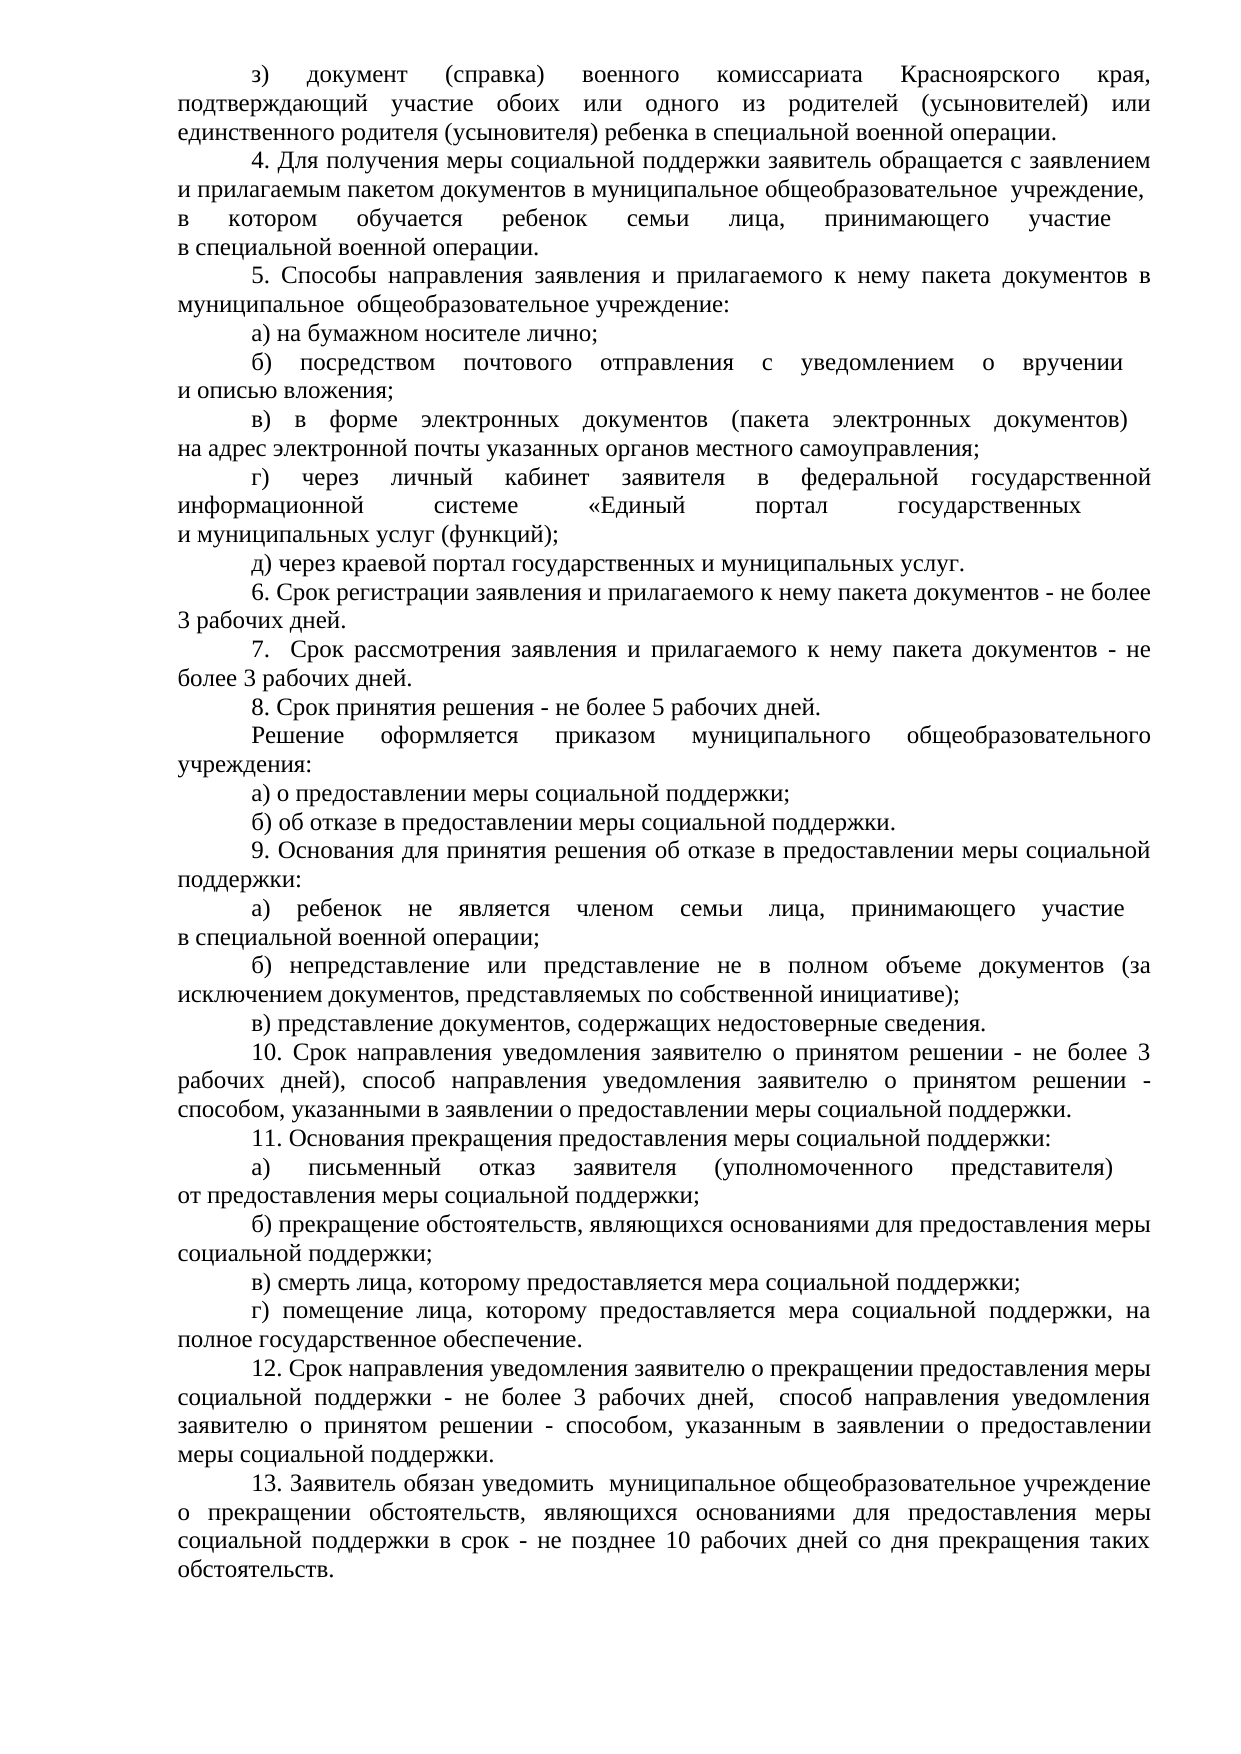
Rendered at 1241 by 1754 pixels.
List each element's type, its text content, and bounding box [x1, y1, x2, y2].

text б) об отказе в предоставлении меры социальной поддержки. [177, 807, 1152, 835]
text 5. Способы направления заявления и прилагаемого к нему пакета документов в муниципальное общеобразовательное учреждение: [177, 260, 1152, 318]
text 10. Срок направления уведомления заявителю о принятом решении - не более 3 рабочих дней), способ направления уведомления заявителю о принятом решении - способом, указанными в заявлении о предоставлении меры социальной поддержки. [177, 1037, 1152, 1123]
text в) в форме электронных документов (пакета электронных документов) на адрес электронной почты указанных органов местного самоуправления; [177, 404, 1152, 462]
text а) на бумажном носителе лично; [177, 318, 1152, 347]
text а) ребенок не является членом семьи лица, принимающего участие в специальной военной операции; [177, 893, 1152, 950]
text 7. Срок рассмотрения заявления и прилагаемого к нему пакета документов - не более 3 рабочих дней. [177, 634, 1152, 692]
text в) представление документов, содержащих недостоверные сведения. [177, 1008, 1152, 1037]
text б) прекращение обстоятельств, являющихся основаниями для предоставления меры социальной поддержки; [177, 1209, 1152, 1267]
text 11. Основания прекращения предоставления меры социальной поддержки: [177, 1123, 1152, 1152]
text з) документ (справка) военного комиссариата Красноярского края, подтверждающий участие обоих или одного из родителей (усыновителей) или единственного родителя (усыновителя) ребенка в специальной военной операции. [177, 59, 1152, 145]
text 6. Срок регистрации заявления и прилагаемого к нему пакета документов - не более 3 рабочих дней. [177, 577, 1152, 634]
text б) непредставление или представление не в полном объеме документов (за исключением документов, представляемых по собственной инициативе); [177, 950, 1152, 1008]
text в) смерть лица, которому предоставляется мера социальной поддержки; [177, 1267, 1152, 1295]
text д) через краевой портал государственных и муниципальных услуг. [177, 548, 1152, 577]
text б) посредством почтового отправления с уведомлением о вручении и описью вложения; [177, 347, 1152, 404]
text г) помещение лица, которому предоставляется мера социальной поддержки, на полное государственное обеспечение. [177, 1295, 1152, 1353]
text 12. Срок направления уведомления заявителю о прекращении предоставления меры социальной поддержки - не более 3 рабочих дней, способ направления уведомления заявителю о принятом решении - способом, указанным в заявлении о предоставлении меры социальной поддержки. [177, 1353, 1152, 1468]
text г) через личный кабинет заявителя в федеральной государственной информационной системе «Единый портал государственных и муниципальных услуг (функций); [177, 462, 1152, 548]
text 9. Основания для принятия решения об отказе в предоставлении меры социальной поддержки: [177, 835, 1152, 893]
text Решение оформляется приказом муниципального общеобразовательного учреждения: [177, 720, 1152, 778]
text а) письменный отказ заявителя (уполномоченного представителя) от предоставления меры социальной поддержки; [177, 1152, 1152, 1209]
text 8. Срок принятия решения - не более 5 рабочих дней. [177, 692, 1152, 720]
text 13. Заявитель обязан уведомить муниципальное общеобразовательное учреждение о прекращении обстоятельств, являющихся основаниями для предоставления меры социальной поддержки в срок - не позднее 10 рабочих дней со дня прекращения таких обстоятельств. [177, 1468, 1152, 1583]
text а) о предоставлении меры социальной поддержки; [177, 778, 1152, 807]
text 4. Для получения меры социальной поддержки заявитель обращается с заявлением и прилагаемым пакетом документов в муниципальное общеобразовательное учреждение, в котором обучается ребенок семьи лица, принимающего участие в специальной военной операции. [177, 145, 1152, 260]
